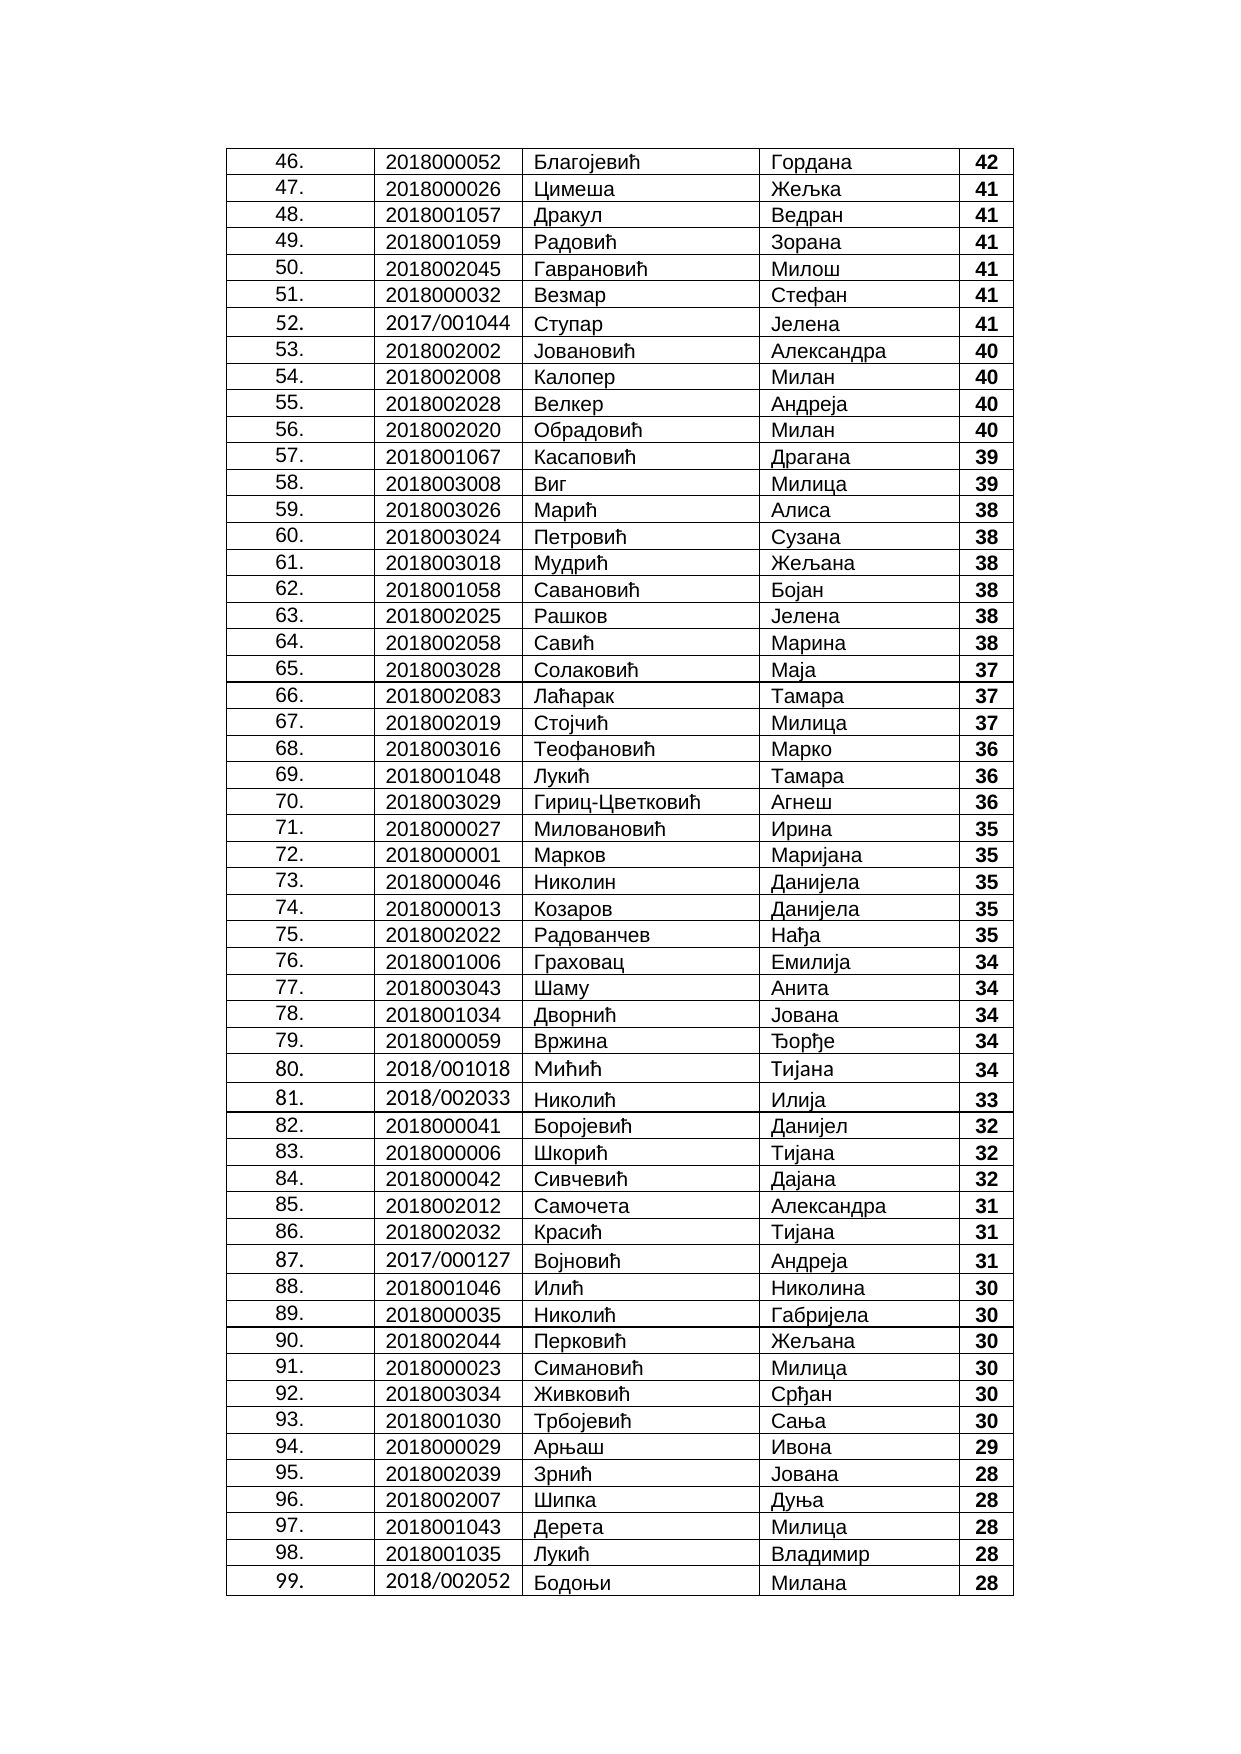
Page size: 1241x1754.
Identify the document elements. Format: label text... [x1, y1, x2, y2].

table_cell [227, 1083, 374, 1111]
table_cell Николић [523, 1083, 759, 1111]
table_cell [227, 895, 374, 920]
table_cell [227, 443, 374, 469]
table_cell 28 [960, 1513, 1013, 1539]
table_cell [227, 308, 374, 336]
table_cell 38 [960, 603, 1013, 628]
table_cell Андреја [760, 390, 959, 416]
table_cell 2018000032 [375, 281, 522, 307]
table_cell Зрнић [523, 1460, 759, 1486]
table_cell 2018002028 [375, 390, 522, 416]
table_cell 37 [960, 709, 1013, 734]
table_cell Нађа [760, 921, 959, 947]
table_cell 40 [960, 417, 1013, 442]
table_cell 2018000052 [375, 149, 522, 174]
table_cell Марко [760, 736, 959, 761]
table_cell Мудрић [523, 550, 759, 575]
table_cell [227, 175, 374, 201]
table_cell Тијана [760, 1219, 959, 1244]
table_cell Марић [523, 496, 759, 522]
table_cell 31 [960, 1245, 1013, 1273]
table_cell 30 [960, 1328, 1013, 1353]
table_cell 28 [960, 1566, 1013, 1594]
table_cell 38 [960, 550, 1013, 575]
table_cell Илић [523, 1274, 759, 1300]
table_cell [227, 550, 374, 575]
table_cell [227, 709, 374, 734]
table_cell 39 [960, 443, 1013, 469]
table_cell Ђорђе [760, 1028, 959, 1053]
table_cell 2018002039 [375, 1460, 522, 1486]
table_cell Радовић [523, 228, 759, 254]
table_cell 2018000023 [375, 1354, 522, 1379]
table_cell Лукић [523, 762, 759, 788]
table_cell 2018000042 [375, 1166, 522, 1191]
table_cell Благојевић [523, 149, 759, 174]
table_cell 41 [960, 308, 1013, 336]
table_cell 2018002022 [375, 921, 522, 947]
table_cell Шаму [523, 975, 759, 1000]
table_cell Данијела [760, 895, 959, 920]
table_cell 37 [960, 683, 1013, 708]
table_cell [227, 1328, 374, 1353]
table_cell 2018000041 [375, 1113, 522, 1138]
table_cell 2018001067 [375, 443, 522, 469]
table_cell 40 [960, 337, 1013, 363]
table_cell [227, 1301, 374, 1326]
table_cell 35 [960, 868, 1013, 894]
table_cell [227, 1566, 374, 1594]
table_cell Ивона [760, 1434, 959, 1459]
table_cell 2018/001018 [375, 1054, 522, 1082]
table_cell 28 [960, 1487, 1013, 1512]
table_cell Илија [760, 1083, 959, 1111]
table_cell Савић [523, 629, 759, 655]
table_cell Козаров [523, 895, 759, 920]
table_cell [227, 228, 374, 254]
table_cell [227, 789, 374, 814]
table_cell 2018003008 [375, 470, 522, 495]
table_cell Вржина [523, 1028, 759, 1053]
table_cell Марков [523, 842, 759, 867]
table_cell [227, 683, 374, 708]
table_cell [227, 975, 374, 1000]
table_cell 34 [960, 948, 1013, 973]
table_cell [227, 842, 374, 867]
table_cell Виг [523, 470, 759, 495]
table_cell Бодоњи [523, 1566, 759, 1594]
table_cell Дерета [523, 1513, 759, 1539]
table_cell [227, 1407, 374, 1433]
table_cell 30 [960, 1301, 1013, 1326]
table_cell Тамара [760, 762, 959, 788]
table_cell Данијел [760, 1113, 959, 1138]
table_cell [227, 1192, 374, 1218]
table_cell 35 [960, 921, 1013, 947]
table_cell Милош [760, 255, 959, 280]
table_cell [227, 1540, 374, 1565]
table_cell Агнеш [760, 789, 959, 814]
table_cell [227, 390, 374, 416]
table_cell Милица [760, 1354, 959, 1379]
table_cell [227, 281, 374, 307]
table_cell 36 [960, 762, 1013, 788]
table_cell 41 [960, 281, 1013, 307]
table_cell 38 [960, 523, 1013, 548]
table_cell 40 [960, 364, 1013, 389]
table_cell Сузана [760, 523, 959, 548]
table_cell Војновић [523, 1245, 759, 1273]
table_cell 2018003028 [375, 656, 522, 681]
table_cell Везмар [523, 281, 759, 307]
table_cell Шипка [523, 1487, 759, 1512]
table_cell 2018000046 [375, 868, 522, 894]
table_cell [227, 1487, 374, 1512]
table_cell Дворнић [523, 1001, 759, 1027]
table_cell Калопер [523, 364, 759, 389]
table_cell 32 [960, 1139, 1013, 1164]
table_cell Јелена [760, 308, 959, 336]
table_cell Александра [760, 1192, 959, 1218]
table_cell [227, 815, 374, 841]
table_cell [227, 202, 374, 227]
table_cell 31 [960, 1192, 1013, 1218]
table_cell Граховац [523, 948, 759, 973]
table_cell 2018002058 [375, 629, 522, 655]
table_cell 2018002025 [375, 603, 522, 628]
table_cell 2018002002 [375, 337, 522, 363]
table_cell 2018000059 [375, 1028, 522, 1053]
table_cell 29 [960, 1434, 1013, 1459]
table_cell Симановић [523, 1354, 759, 1379]
table_cell 33 [960, 1083, 1013, 1111]
table_cell Милана [760, 1566, 959, 1594]
table_cell Теофановић [523, 736, 759, 761]
table_cell Ирина [760, 815, 959, 841]
table_cell 2018001030 [375, 1407, 522, 1433]
table_cell 41 [960, 202, 1013, 227]
table_cell [227, 1245, 374, 1273]
table_cell Боројевић [523, 1113, 759, 1138]
table_cell [227, 1460, 374, 1486]
table_cell [227, 868, 374, 894]
table_cell Тијана [760, 1054, 959, 1082]
table_cell [227, 1166, 374, 1191]
table_cell Дракул [523, 202, 759, 227]
table_cell Лукић [523, 1540, 759, 1565]
table_cell 36 [960, 789, 1013, 814]
table_cell 2018001043 [375, 1513, 522, 1539]
table_cell [227, 921, 374, 947]
table_cell Жељана [760, 1328, 959, 1353]
table_cell Милица [760, 1513, 959, 1539]
table_cell 39 [960, 470, 1013, 495]
table_cell Милица [760, 709, 959, 734]
table_cell Владимир [760, 1540, 959, 1565]
table_cell Савановић [523, 576, 759, 602]
table_cell [227, 656, 374, 681]
table_cell 41 [960, 175, 1013, 201]
table_cell 2018002008 [375, 364, 522, 389]
table_cell Велкер [523, 390, 759, 416]
table_cell 2018000026 [375, 175, 522, 201]
table_cell [227, 523, 374, 548]
table_cell Бојан [760, 576, 959, 602]
table_cell Ведран [760, 202, 959, 227]
table_cell Јована [760, 1460, 959, 1486]
table_cell 2018002007 [375, 1487, 522, 1512]
table_cell Миловановић [523, 815, 759, 841]
table_cell Николина [760, 1274, 959, 1300]
table_cell 2018001006 [375, 948, 522, 973]
table_cell 2018003018 [375, 550, 522, 575]
table_cell [227, 417, 374, 442]
table_cell Зорана [760, 228, 959, 254]
table_cell 42 [960, 149, 1013, 174]
table_cell Срђан [760, 1381, 959, 1406]
table_cell Јована [760, 1001, 959, 1027]
table_cell 34 [960, 1001, 1013, 1027]
table_cell Живковић [523, 1381, 759, 1406]
table_cell 31 [960, 1219, 1013, 1244]
table_cell 2018003016 [375, 736, 522, 761]
table_cell Дајана [760, 1166, 959, 1191]
table_cell 2018000027 [375, 815, 522, 841]
table_cell 38 [960, 576, 1013, 602]
table_cell 2017/001044 [375, 308, 522, 336]
table_cell 32 [960, 1113, 1013, 1138]
table_cell 2018002020 [375, 417, 522, 442]
table_cell 2018000001 [375, 842, 522, 867]
table_cell Касаповић [523, 443, 759, 469]
table_cell 2018001057 [375, 202, 522, 227]
table_cell Радованчев [523, 921, 759, 947]
table_cell Гириц-Цветковић [523, 789, 759, 814]
table_cell 30 [960, 1354, 1013, 1379]
table_cell [227, 948, 374, 973]
table_cell 2018002044 [375, 1328, 522, 1353]
table_cell [227, 1001, 374, 1027]
table_cell Габријела [760, 1301, 959, 1326]
table_cell Перковић [523, 1328, 759, 1353]
table_cell 38 [960, 496, 1013, 522]
table_cell [227, 364, 374, 389]
table_cell Гордана [760, 149, 959, 174]
table_cell 36 [960, 736, 1013, 761]
table_cell Николин [523, 868, 759, 894]
table_cell Алиса [760, 496, 959, 522]
table_cell 2018001046 [375, 1274, 522, 1300]
table_cell 2018000029 [375, 1434, 522, 1459]
table_cell Ступар [523, 308, 759, 336]
table_cell 2018003026 [375, 496, 522, 522]
table_cell [227, 1219, 374, 1244]
table_cell 34 [960, 1028, 1013, 1053]
table_cell 2018001048 [375, 762, 522, 788]
table_cell Жељка [760, 175, 959, 201]
table_cell 41 [960, 255, 1013, 280]
table_cell [227, 1113, 374, 1138]
table_cell Стојчић [523, 709, 759, 734]
table_cell 2018003043 [375, 975, 522, 1000]
table_cell 2018000006 [375, 1139, 522, 1164]
table_cell [227, 1054, 374, 1082]
table_cell [227, 629, 374, 655]
table_cell 40 [960, 390, 1013, 416]
table_cell 35 [960, 842, 1013, 867]
table_cell [227, 762, 374, 788]
table_cell 30 [960, 1274, 1013, 1300]
table_cell 34 [960, 1054, 1013, 1082]
table_cell Николић [523, 1301, 759, 1326]
table_cell Тамара [760, 683, 959, 708]
table_cell Драгана [760, 443, 959, 469]
table_cell 2018002019 [375, 709, 522, 734]
table_cell 2018000035 [375, 1301, 522, 1326]
table_cell [227, 1434, 374, 1459]
table_cell Милица [760, 470, 959, 495]
table_cell [227, 1139, 374, 1164]
table_cell Данијела [760, 868, 959, 894]
table_cell [227, 1381, 374, 1406]
table_cell [227, 337, 374, 363]
table_cell Анита [760, 975, 959, 1000]
table_cell 2018001034 [375, 1001, 522, 1027]
table_cell Тијана [760, 1139, 959, 1164]
table_cell [227, 1513, 374, 1539]
table_cell 28 [960, 1460, 1013, 1486]
table_cell 28 [960, 1540, 1013, 1565]
table_cell 2018002045 [375, 255, 522, 280]
table_cell Рашков [523, 603, 759, 628]
table_cell 2018/002033 [375, 1083, 522, 1111]
table_cell Јовановић [523, 337, 759, 363]
table_cell 2018002012 [375, 1192, 522, 1218]
table_cell Андреја [760, 1245, 959, 1273]
table_cell 30 [960, 1407, 1013, 1433]
table_cell [227, 1354, 374, 1379]
table_cell 38 [960, 629, 1013, 655]
table_cell 2018/002052 [375, 1566, 522, 1594]
table_cell 2018002083 [375, 683, 522, 708]
table_cell 32 [960, 1166, 1013, 1191]
table_cell 35 [960, 815, 1013, 841]
table_cell Петровић [523, 523, 759, 548]
table_cell 37 [960, 656, 1013, 681]
table_cell Маја [760, 656, 959, 681]
table_cell [227, 736, 374, 761]
table_cell 2017/000127 [375, 1245, 522, 1273]
table_cell [227, 255, 374, 280]
table_cell Трбојевић [523, 1407, 759, 1433]
table_cell Сања [760, 1407, 959, 1433]
table_cell 34 [960, 975, 1013, 1000]
table_cell Марина [760, 629, 959, 655]
table_cell Јелена [760, 603, 959, 628]
table_cell [227, 1274, 374, 1300]
table_cell Цимеша [523, 175, 759, 201]
table_cell Обрадовић [523, 417, 759, 442]
table_cell Стефан [760, 281, 959, 307]
table_cell Милан [760, 417, 959, 442]
table_cell Гаврановић [523, 255, 759, 280]
table_cell Емилија [760, 948, 959, 973]
table_cell Красић [523, 1219, 759, 1244]
table_cell Сивчевић [523, 1166, 759, 1191]
table_cell 2018003024 [375, 523, 522, 548]
table_cell [227, 470, 374, 495]
table_cell 2018001058 [375, 576, 522, 602]
table_cell 2018002032 [375, 1219, 522, 1244]
table_cell Мићић [523, 1054, 759, 1082]
table_cell [227, 1028, 374, 1053]
table_cell Маријана [760, 842, 959, 867]
table_cell 35 [960, 895, 1013, 920]
table_cell Дуња [760, 1487, 959, 1512]
table_cell 2018003029 [375, 789, 522, 814]
table_cell [227, 149, 374, 174]
table_cell 41 [960, 228, 1013, 254]
table_cell Шкорић [523, 1139, 759, 1164]
table_cell [227, 576, 374, 602]
table_cell Жељана [760, 550, 959, 575]
table_cell [227, 603, 374, 628]
table_cell Александра [760, 337, 959, 363]
table_cell Солаковић [523, 656, 759, 681]
table_cell Арњаш [523, 1434, 759, 1459]
table_cell 30 [960, 1381, 1013, 1406]
table_cell Лаћарак [523, 683, 759, 708]
table_cell 2018000013 [375, 895, 522, 920]
table_cell Самочета [523, 1192, 759, 1218]
table_cell Милан [760, 364, 959, 389]
table_cell 2018001059 [375, 228, 522, 254]
table_cell 2018001035 [375, 1540, 522, 1565]
table_cell [227, 496, 374, 522]
table_cell 2018003034 [375, 1381, 522, 1406]
